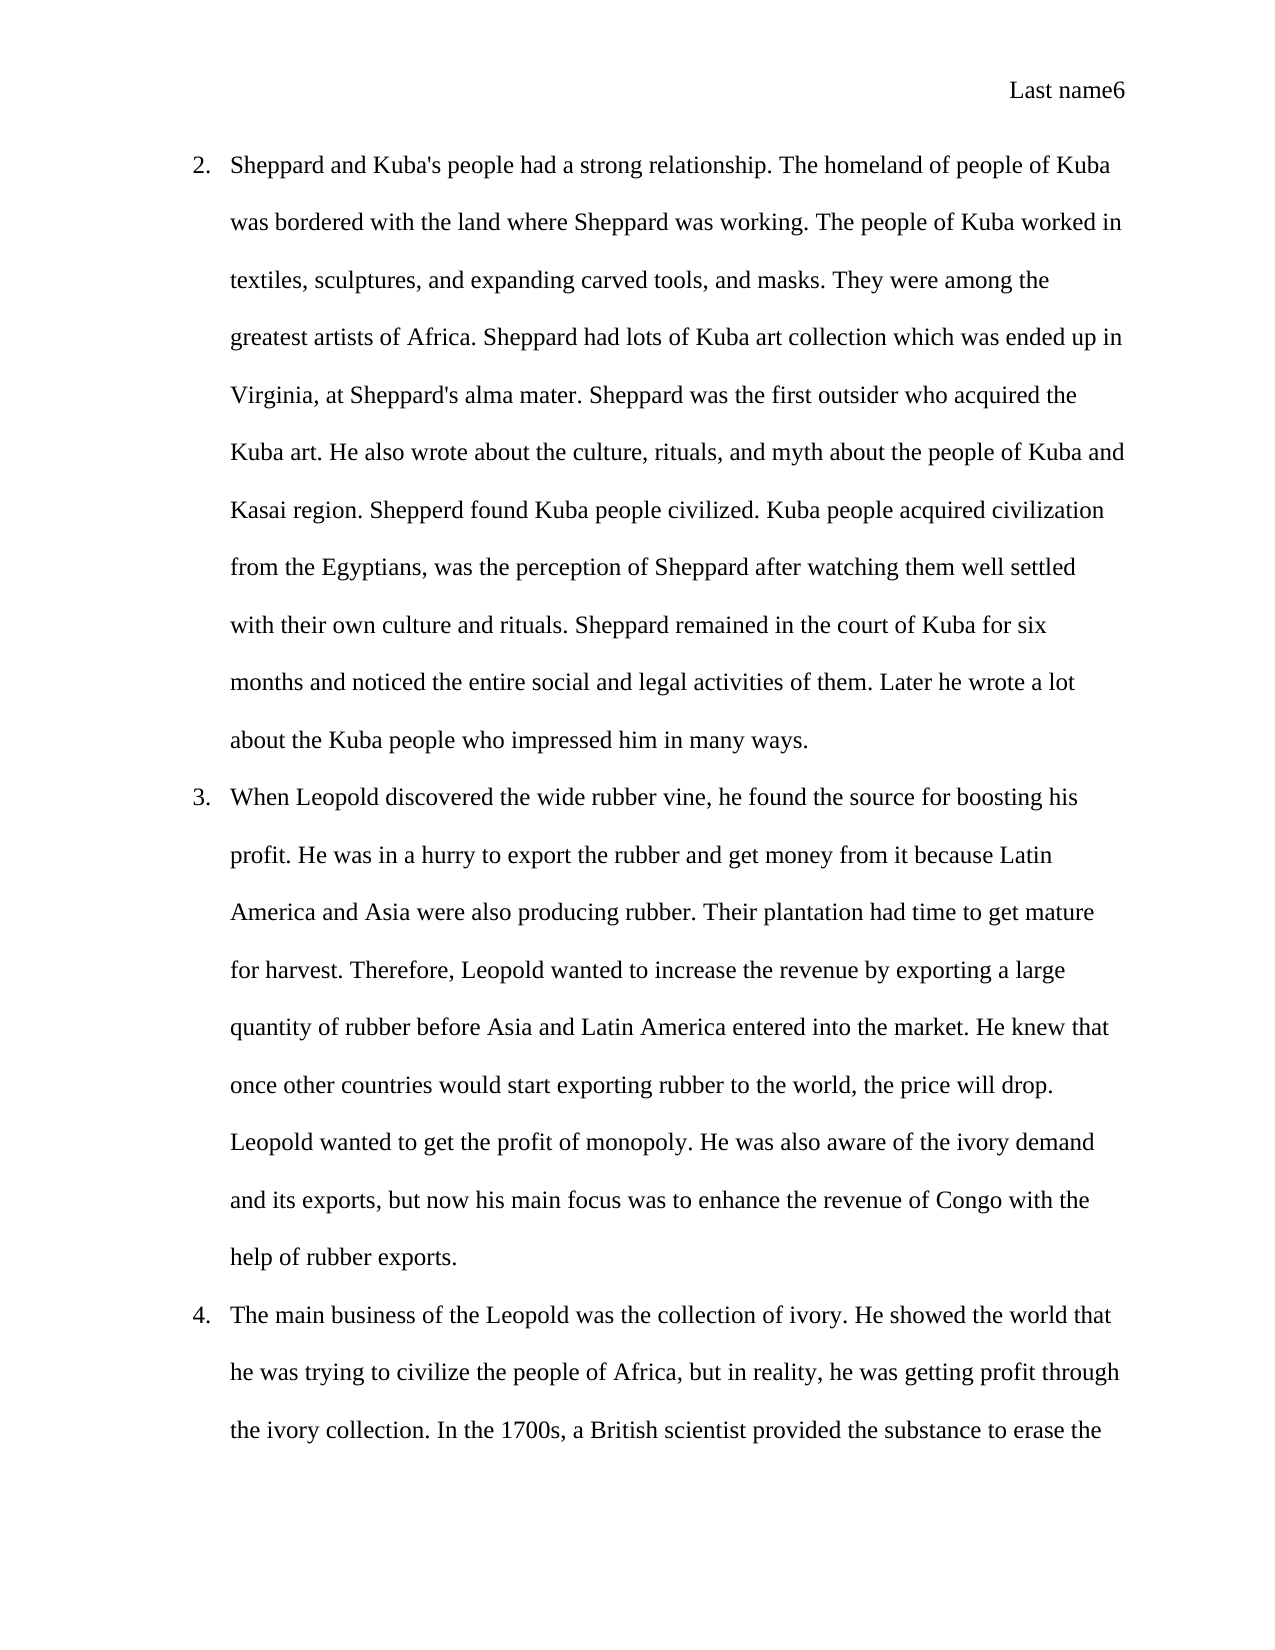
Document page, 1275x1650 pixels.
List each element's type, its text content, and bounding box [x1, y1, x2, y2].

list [192, 1300, 1125, 1444]
list Sheppard and Kuba's people had a strong relationship. The homeland of people of Kuba was bordered with the land where Sheppard was working. The people of Kuba worked in textiles, sculptures, and expanding carved tools, and masks. They were among the greatest artists of Africa. Sheppard had lots of Kuba art collection which was ended up in Virginia, at Sheppard's alma mater. Sheppard was the first outsider who acquired the Kuba art. He also wrote about the culture, rituals, and myth about the people of Kuba and Kasai region. Shepperd found Kuba people civilized. Kuba people acquired civilization from the Egyptians, was the perception of Sheppard after watching them well settled with their own culture and rituals. Sheppard remained in the court of Kuba for six months and noticed the entire social and legal activities of them. Later he wrote a lot about the Kuba people who impressed him in many ways. [192, 150, 1125, 754]
list When Leopold discovered the wide rubber vine, he found the source for boosting his profit. He was in a hurry to export the rubber and get money from it because Latin America and Asia were also producing rubber. Their plantation had time to get mature for harvest. Therefore, Leopold wanted to increase the revenue by exporting a large quantity of rubber before Asia and Latin America entered into the market. He knew that once other countries would start exporting rubber to the world, the price will drop. Leopold wanted to get the profit of monopoly. He was also aware of the ivory demand and its exports, but now his main focus was to enhance the revenue of Congo with the help of rubber exports. [192, 782, 1125, 1271]
